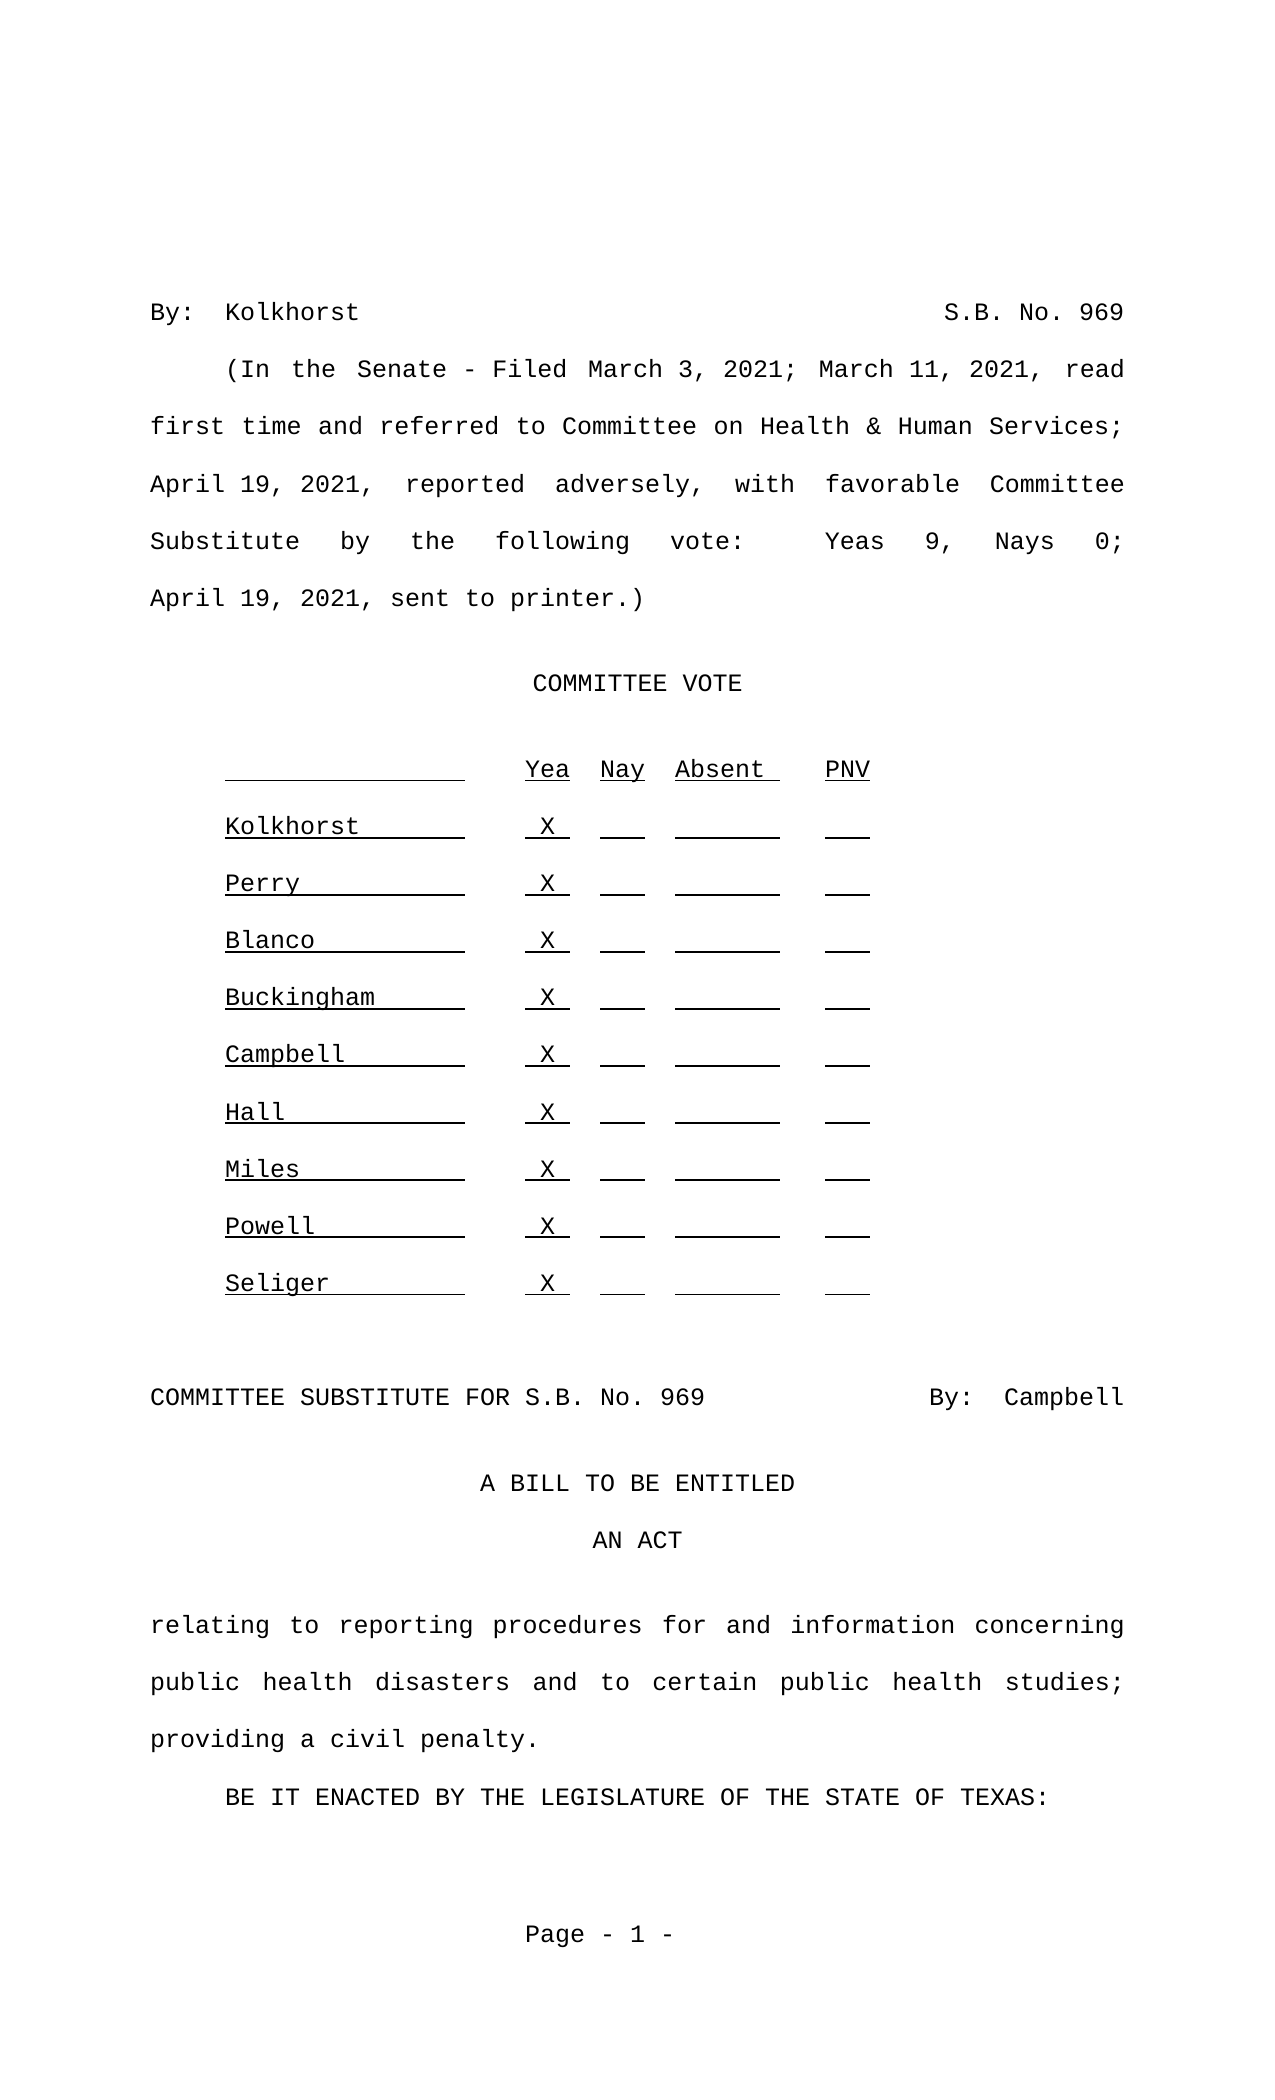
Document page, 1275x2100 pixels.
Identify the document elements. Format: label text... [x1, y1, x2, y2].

text Seliger X [150, 1270, 975, 1299]
text COMMITTEE VOTE [150, 671, 1125, 699]
text Blanco X [150, 928, 975, 956]
text By: Kolkhorst S.B. No. 969 [150, 300, 1125, 328]
text Miles X [150, 1156, 975, 1184]
text BE IT ENACTED BY THE LEGISLATURE OF THE STATE OF TEXAS: [150, 1784, 1125, 1812]
text AN ACT [150, 1527, 1125, 1556]
text COMMITTEE SUBSTITUTE FOR S.B. No. 969 By: Campbell [150, 1384, 1125, 1413]
text (In the Senate - Filed March 3, 2021; March 11, 2021, read first time and referred to Committee on Health & Human Services; April 19, 2021, reported adversely, with favorable Committee Substitute by the following vote: Yeas 9, Nays 0; April 19, 2021, sent to printer.) [150, 357, 1125, 614]
text Campbell X [150, 1042, 975, 1070]
text relating to reporting procedures for and information concerning public health disasters and to certain public health studies; providing a civil penalty. [150, 1613, 1125, 1755]
text Kolkhorst X [150, 813, 975, 842]
text Powell X [150, 1213, 975, 1242]
text Hall X [150, 1099, 975, 1127]
text A BILL TO BE ENTITLED [150, 1470, 1125, 1498]
text Perry X [150, 871, 975, 899]
text Yea Nay Absent PNV [150, 756, 975, 785]
text Buckingham X [150, 985, 975, 1013]
